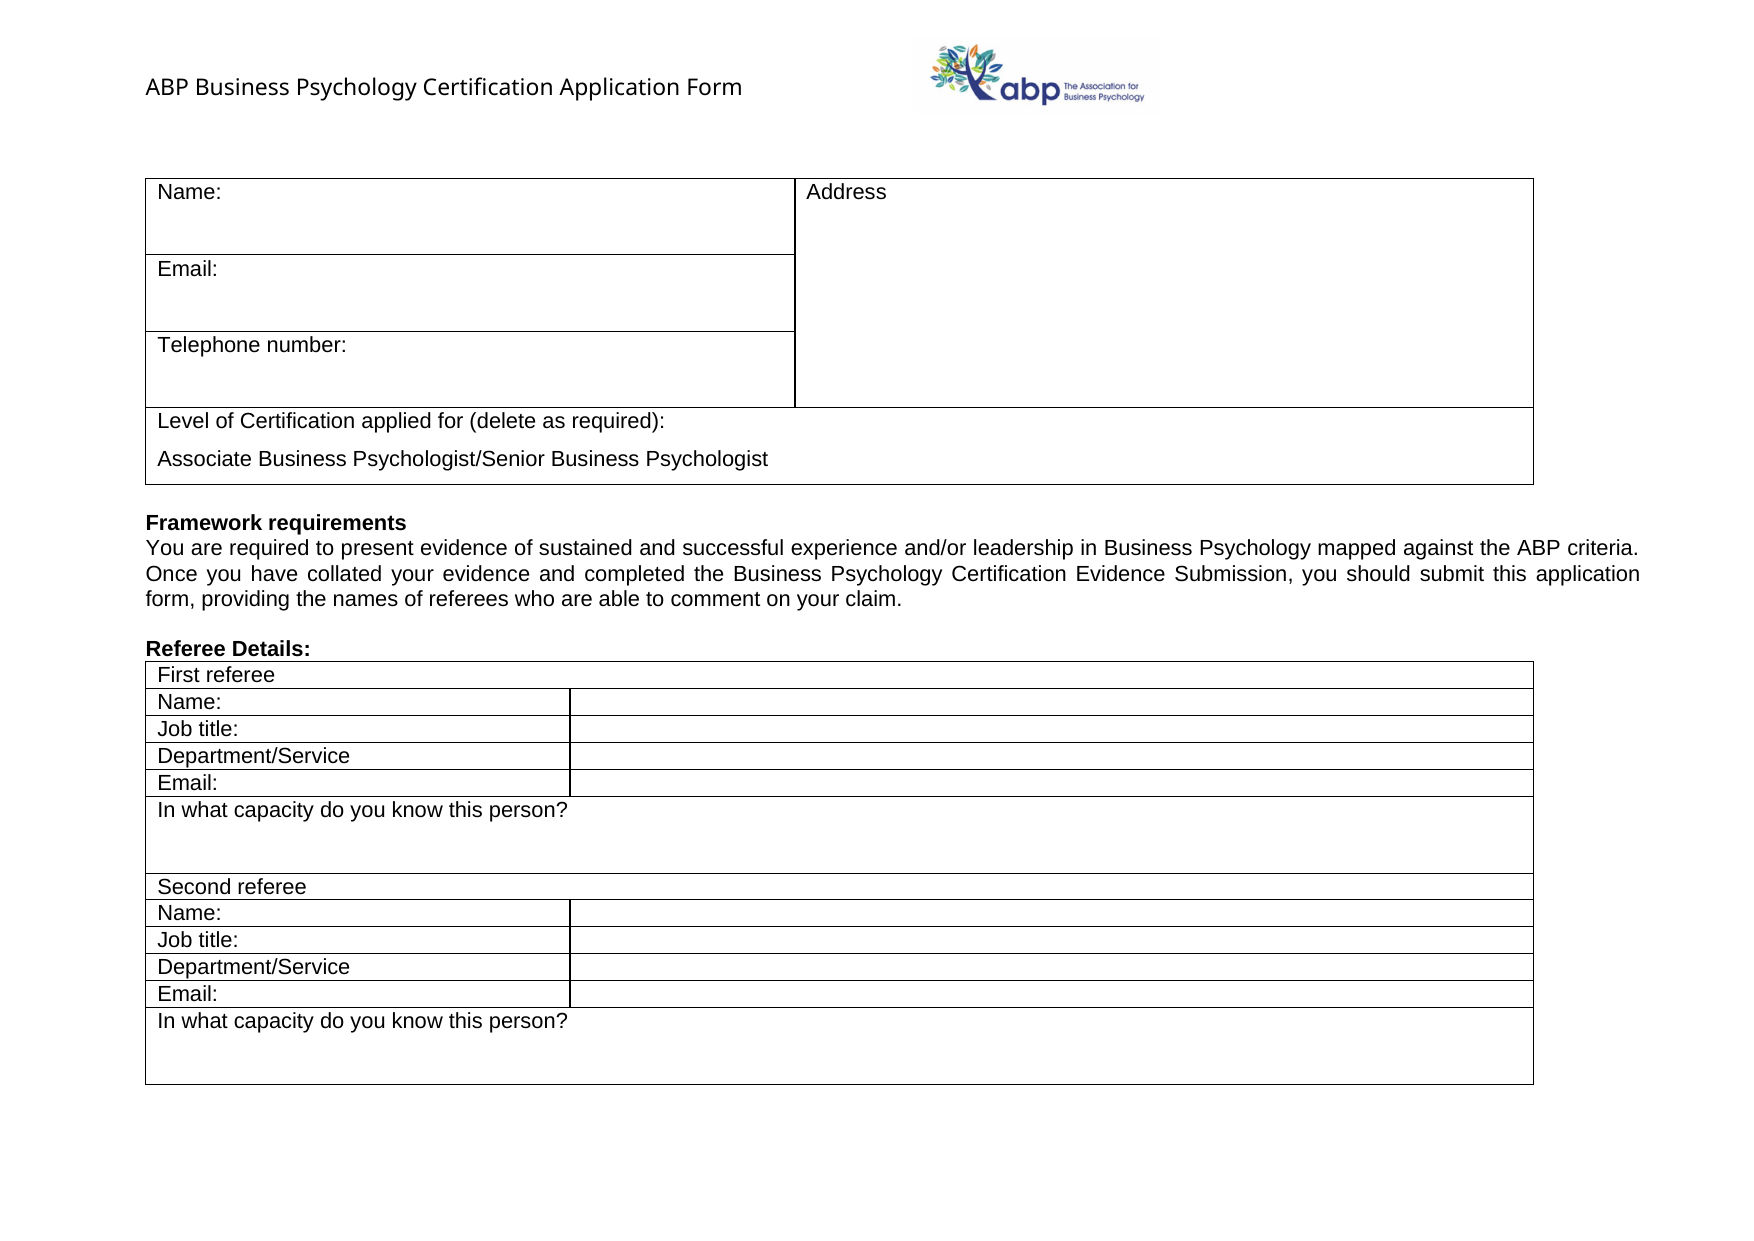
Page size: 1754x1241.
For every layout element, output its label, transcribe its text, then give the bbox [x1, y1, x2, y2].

table_cell Department/Service [146, 743, 569, 769]
table_header Name: [146, 179, 794, 254]
table_cell Telephone number: [146, 332, 794, 407]
table_cell In what capacity do you know this person? [146, 797, 1533, 872]
table_cell Level of Certification applied for (delete as required): Associate Business Psychologist/Senior Business Psychologist [146, 408, 1533, 484]
table_cell In what capacity do you know this person? [146, 1008, 1533, 1084]
table_cell Email: [146, 255, 794, 331]
text Framework requirements [145, 510, 1642, 535]
table_cell [571, 716, 1533, 742]
text You are required to present evidence of sustained and successful experience and/or leadership in Business Psychology mapped against the ABP criteria. Once you have collated your evidence and completed the Business Psychology Certification Evidence Submission, you should submit this application form, providing the names of referees who are able to comment on your claim. [145, 535, 1642, 611]
table_cell Job title: [146, 716, 569, 742]
table_cell Job title: [146, 927, 569, 953]
table_cell Name: [146, 900, 569, 926]
table_header First referee [146, 662, 1533, 687]
table_cell Second referee [146, 874, 1533, 899]
table_cell Email: [146, 770, 569, 796]
table_header Address [796, 179, 1533, 407]
table_cell [571, 900, 1533, 926]
table_cell Email: [146, 981, 569, 1007]
table_cell [571, 981, 1533, 1007]
table_cell [571, 743, 1533, 769]
table_cell [571, 954, 1533, 980]
text Referee Details: [145, 636, 1642, 661]
table_cell [571, 689, 1533, 714]
table_cell Name: [146, 689, 569, 714]
table_cell [571, 770, 1533, 796]
picture [913, 35, 1160, 114]
table_cell Department/Service [146, 954, 569, 980]
table_cell [571, 927, 1533, 953]
